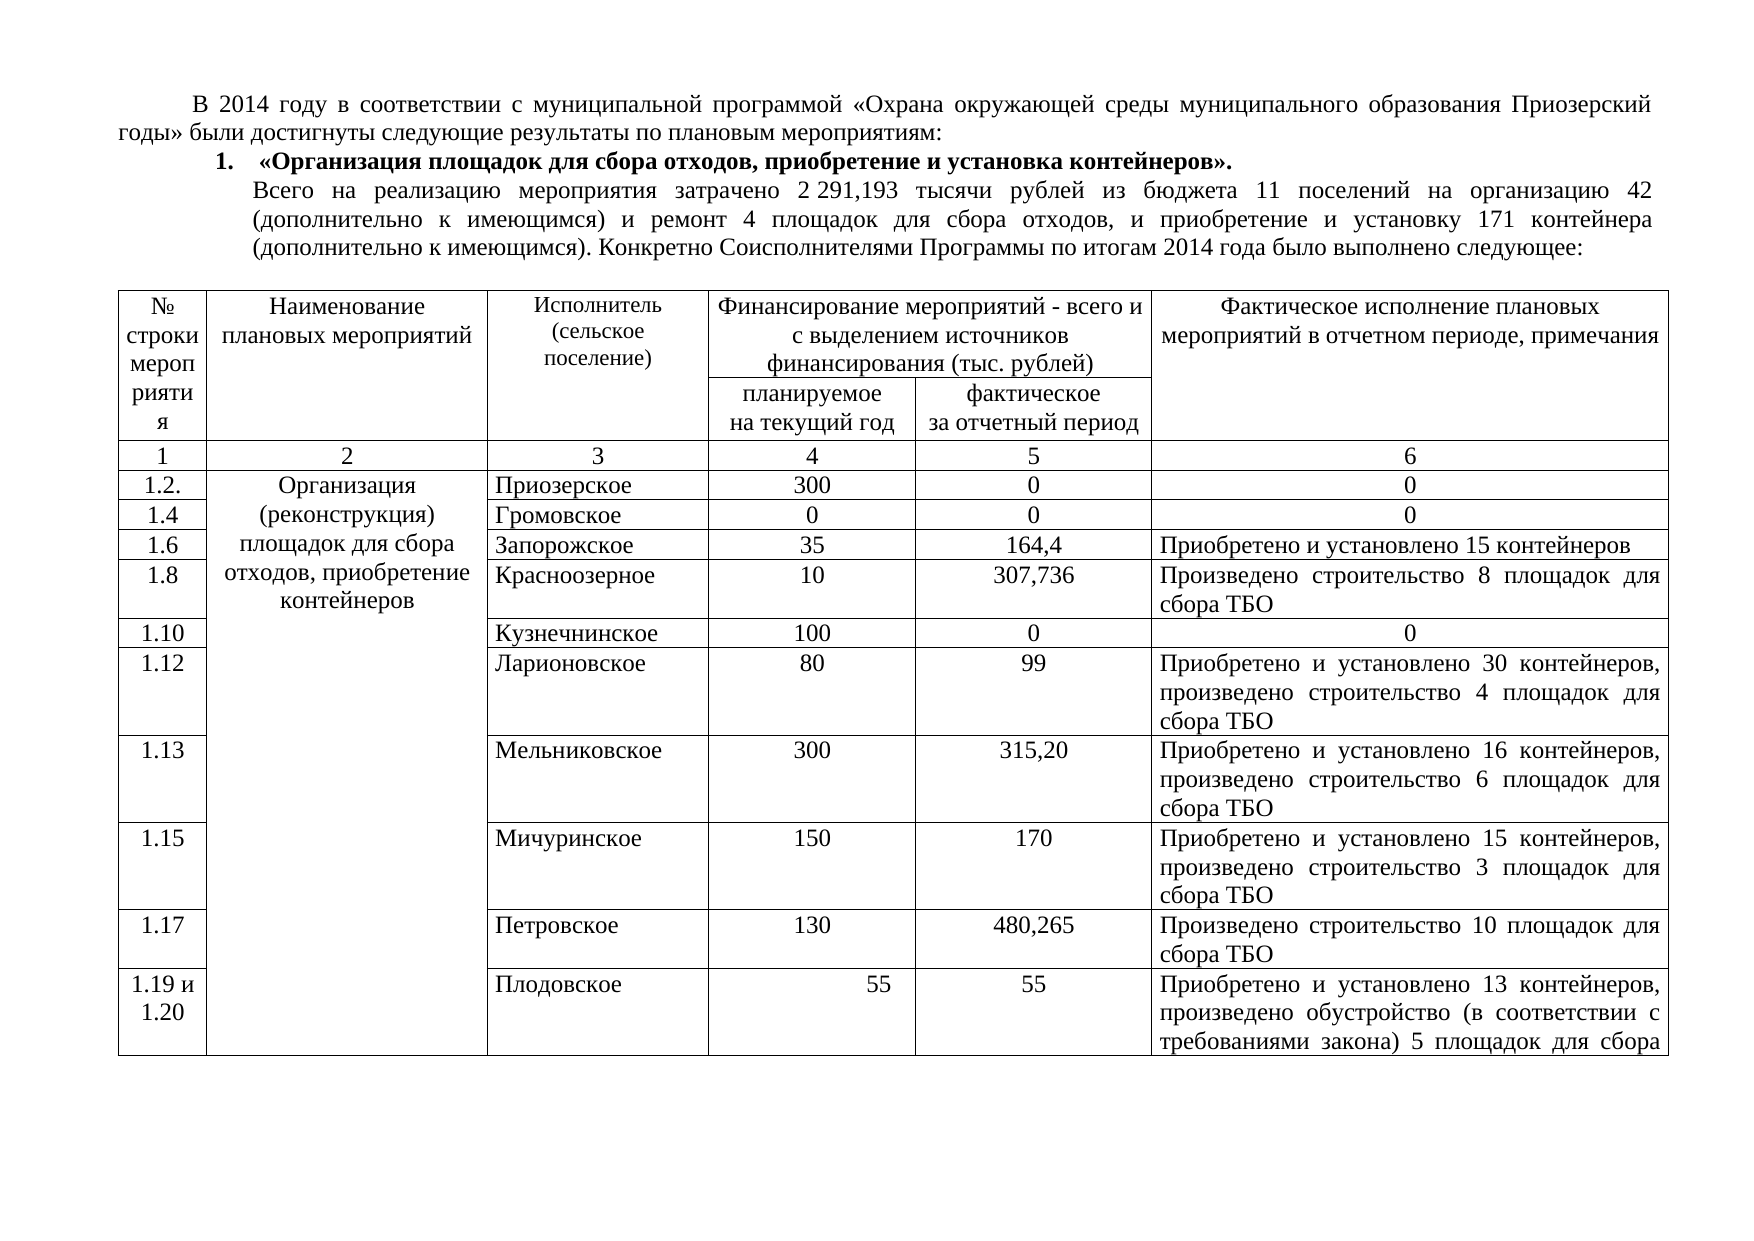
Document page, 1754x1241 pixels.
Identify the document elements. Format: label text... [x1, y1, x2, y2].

text В 2014 году в соответствии с муниципальной программой «Охрана окружающей среды муниципального образования Приозерский годы» были достигнуты следующие результаты по плановым мероприятиям: [118, 89, 1653, 146]
table_cell 10 [709, 560, 915, 617]
table_cell 3 [488, 441, 708, 469]
table_cell 1.6 [119, 530, 206, 559]
table_cell Приозерское [488, 471, 708, 499]
table_cell 5 [916, 441, 1151, 469]
table_cell Запорожское [488, 530, 708, 559]
table_header Фактическое исполнение плановых мероприятий в отчетном периоде, примечания [1152, 291, 1668, 440]
table_header Исполнитель (сельское поселение) [488, 291, 708, 440]
table_cell Организация (реконструкция) площадок для сбора отходов, приобретение контейнеров [207, 471, 487, 1055]
table_cell 480,265 [916, 910, 1151, 968]
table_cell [1152, 969, 1668, 1055]
table_cell Кузнечнинское [488, 619, 708, 647]
table_cell 307,736 [916, 560, 1151, 617]
table_cell планируемое на текущий год [709, 378, 915, 440]
table_cell 164,4 [916, 530, 1151, 559]
table_cell Приобретено и установлено 15 контейнеров, произведено строительство 3 площадок для сбора ТБО [1152, 823, 1668, 909]
table_cell Ларионовское [488, 648, 708, 734]
table_cell 1.12 [119, 648, 206, 734]
table_cell 1 [119, 441, 206, 469]
table_cell 0 [1152, 500, 1668, 529]
table_cell 6 [1152, 441, 1668, 469]
table_cell 1.17 [119, 910, 206, 968]
table_cell Мичуринское [488, 823, 708, 909]
table_header № строки мероприятия [119, 291, 206, 440]
table_cell 1.8 [119, 560, 206, 617]
table_cell 300 [709, 471, 915, 499]
table_cell 2 [207, 441, 487, 469]
table_cell Громовское [488, 500, 708, 529]
table_cell Произведено строительство 10 площадок для сбора ТБО [1152, 910, 1668, 968]
table_header Наименование плановых мероприятий [207, 291, 487, 440]
table_cell 99 [916, 648, 1151, 734]
table_cell 0 [709, 500, 915, 529]
table_cell 1.19 и 1.20 [119, 969, 206, 1055]
table_cell фактическое за отчетный период [916, 378, 1151, 440]
table_cell 1.10 [119, 619, 206, 647]
table_cell 0 [1152, 471, 1668, 499]
table_cell 150 [709, 823, 915, 909]
table_cell 300 [709, 736, 915, 822]
table_cell 1.4 [119, 500, 206, 529]
table_cell Приобретено и установлено 30 контейнеров, произведено строительство 4 площадок для сбора ТБО [1152, 648, 1668, 734]
table_header Финансирование мероприятий - всего и с выделением источников финансирования (тыс. рублей) [709, 291, 1151, 377]
table_cell Мельниковское [488, 736, 708, 822]
table_cell Произведено строительство 8 площадок для сбора ТБО [1152, 560, 1668, 617]
table_cell Плодовское [488, 969, 708, 1055]
table_cell 35 [709, 530, 915, 559]
table_cell 1.2. [119, 471, 206, 499]
table_cell Красноозерное [488, 560, 708, 617]
table_cell 0 [916, 500, 1151, 529]
table_cell 315,20 [916, 736, 1151, 822]
table_cell Приобретено и установлено 16 контейнеров, произведено строительство 6 площадок для сбора ТБО [1152, 736, 1668, 822]
list Всего на реализацию мероприятия затрачено 2 291,193 тысячи рублей из бюджета 11 поселений на организацию 42 (дополнительно к имеющимся) и ремонт 4 площадок для сбора отходов, и приобретение и установку 171 контейнера (дополнительно к имеющимся). Конкретно Соисполнителями Программы по итогам 2014 года было выполнено следующее: [252, 175, 1653, 261]
table_cell 100 [709, 619, 915, 647]
table_cell 55 [916, 969, 1151, 1055]
table_cell 1.15 [119, 823, 206, 909]
table_cell 0 [916, 619, 1151, 647]
table_cell 1.13 [119, 736, 206, 822]
table_cell 0 [916, 471, 1151, 499]
table_cell 4 [709, 441, 915, 469]
table_cell 130 [709, 910, 915, 968]
table_cell 170 [916, 823, 1151, 909]
list «Организация площадок для сбора отходов, приобретение и установка контейнеров». [215, 146, 1653, 175]
table_cell Петровское [488, 910, 708, 968]
table_cell 80 [709, 648, 915, 734]
table_cell Приобретено и установлено 15 контейнеров [1152, 530, 1668, 559]
table_cell 55 [709, 969, 915, 1055]
table_cell 0 [1152, 619, 1668, 647]
